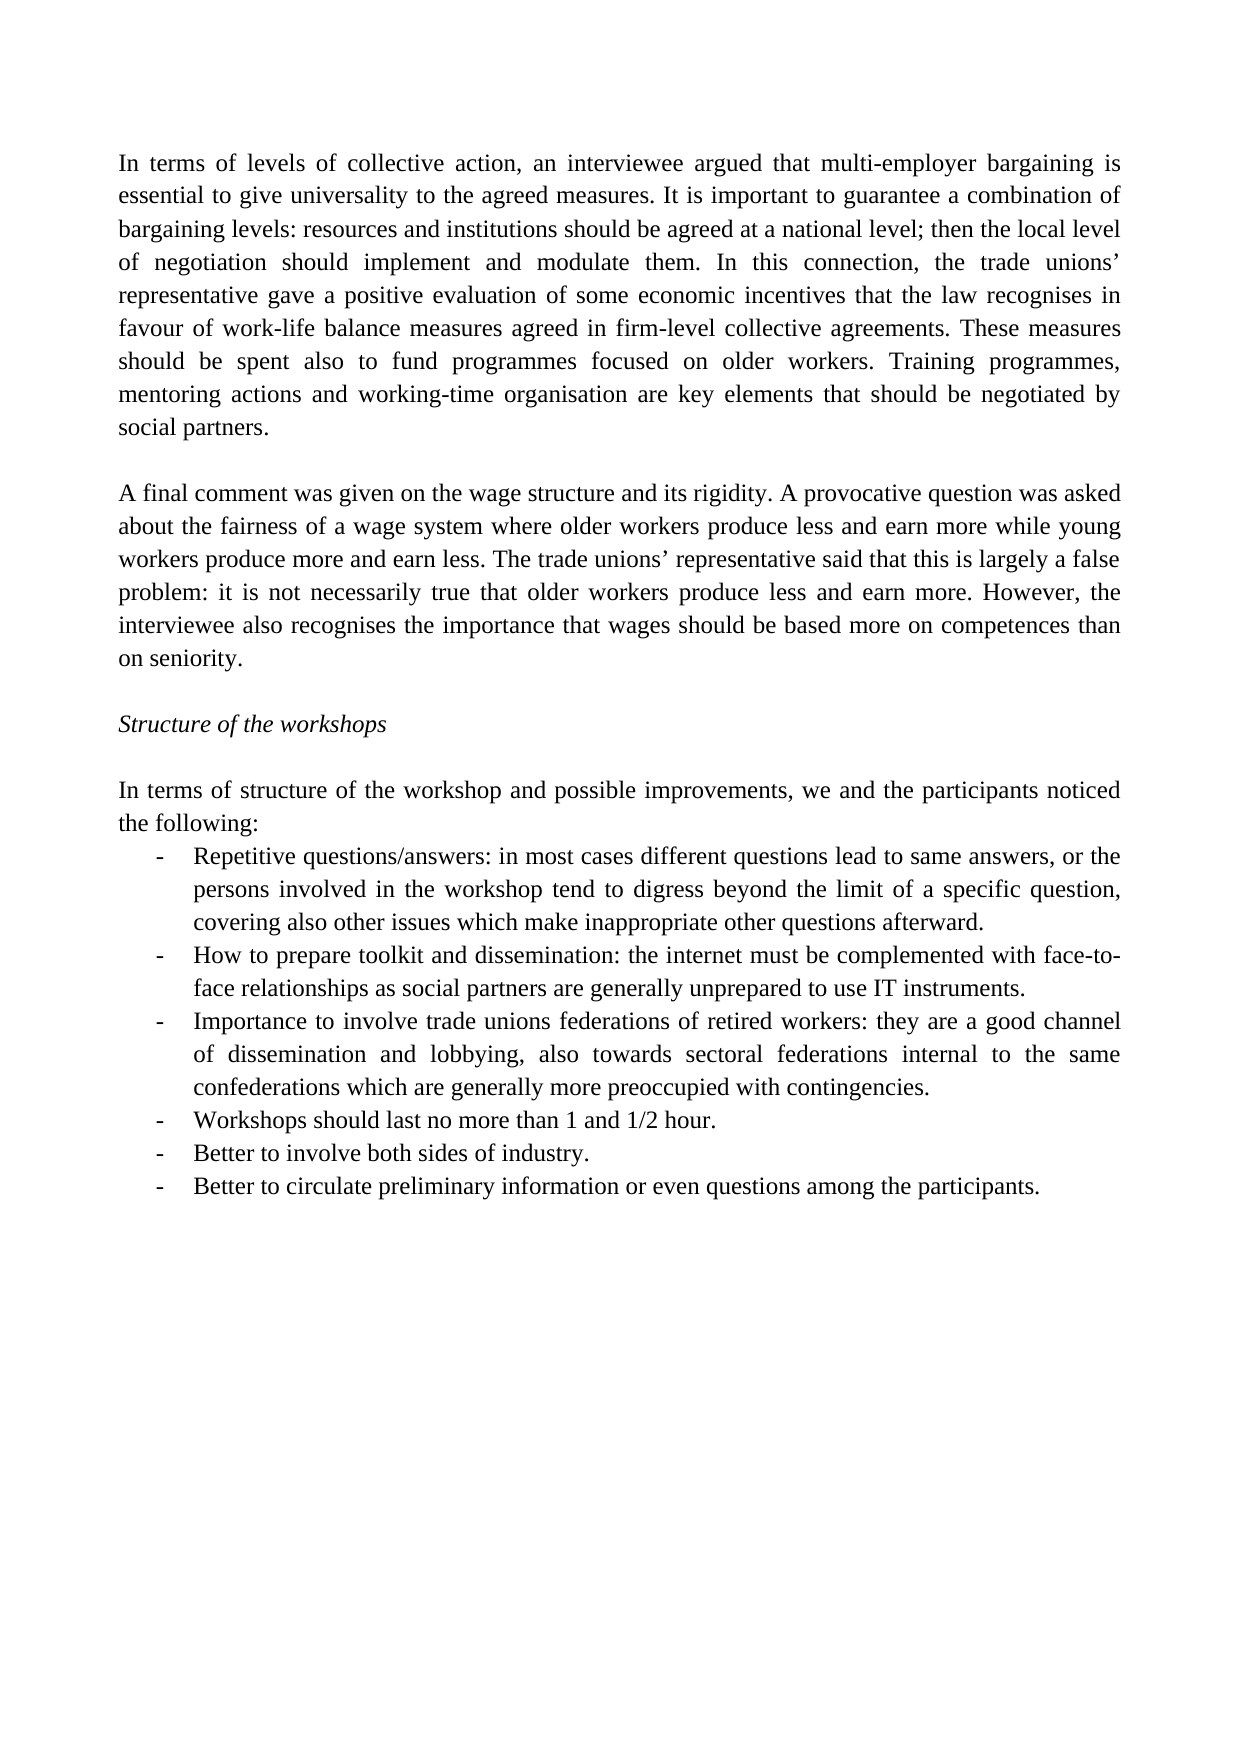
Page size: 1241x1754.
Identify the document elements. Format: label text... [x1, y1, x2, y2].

text In terms of levels of collective action, an interviewee argued that multi-employer bargaining is essential to give universality to the agreed measures. It is important to guarantee a combination of bargaining levels: resources and institutions should be agreed at a national level; then the local level of negotiation should implement and modulate them. In this connection, the trade unions’ representative gave a positive evaluation of some economic incentives that the law recognises in favour of work-life balance measures agreed in firm-level collective agreements. These measures should be spent also to fund programmes focused on older workers. Training programmes, mentoring actions and working-time organisation are key elements that should be negotiated by social partners. [118, 148, 1122, 441]
text Structure of the workshops [118, 709, 1122, 738]
list Better to circulate preliminary information or even questions among the participants. [156, 1171, 1122, 1200]
text In terms of structure of the workshop and possible improvements, we and the participants noticed the following: [118, 775, 1122, 837]
list Importance to involve trade unions federations of retired workers: they are a good channel of dissemination and lobbying, also towards sectoral federations internal to the same confederations which are generally more preoccupied with contingencies. [156, 1006, 1122, 1101]
list Repetitive questions/answers: in most cases different questions lead to same answers, or the persons involved in the workshop tend to digress beyond the limit of a specific question, covering also other issues which make inappropriate other questions afterward. [156, 841, 1122, 936]
list Workshops should last no more than 1 and 1/2 hour. [156, 1105, 1122, 1134]
list How to prepare toolkit and dissemination: the internet must be complemented with face-to-face relationships as social partners are generally unprepared to use IT instruments. [156, 940, 1122, 1002]
text A final comment was given on the wage structure and its rigidity. A provocative question was asked about the fairness of a wage system where older workers produce less and earn more while young workers produce more and earn less. The trade unions’ representative said that this is largely a false problem: it is not necessarily true that older workers produce less and earn more. However, the interviewee also recognises the importance that wages should be based more on competences than on seniority. [118, 478, 1122, 672]
list Better to involve both sides of industry. [156, 1138, 1122, 1167]
